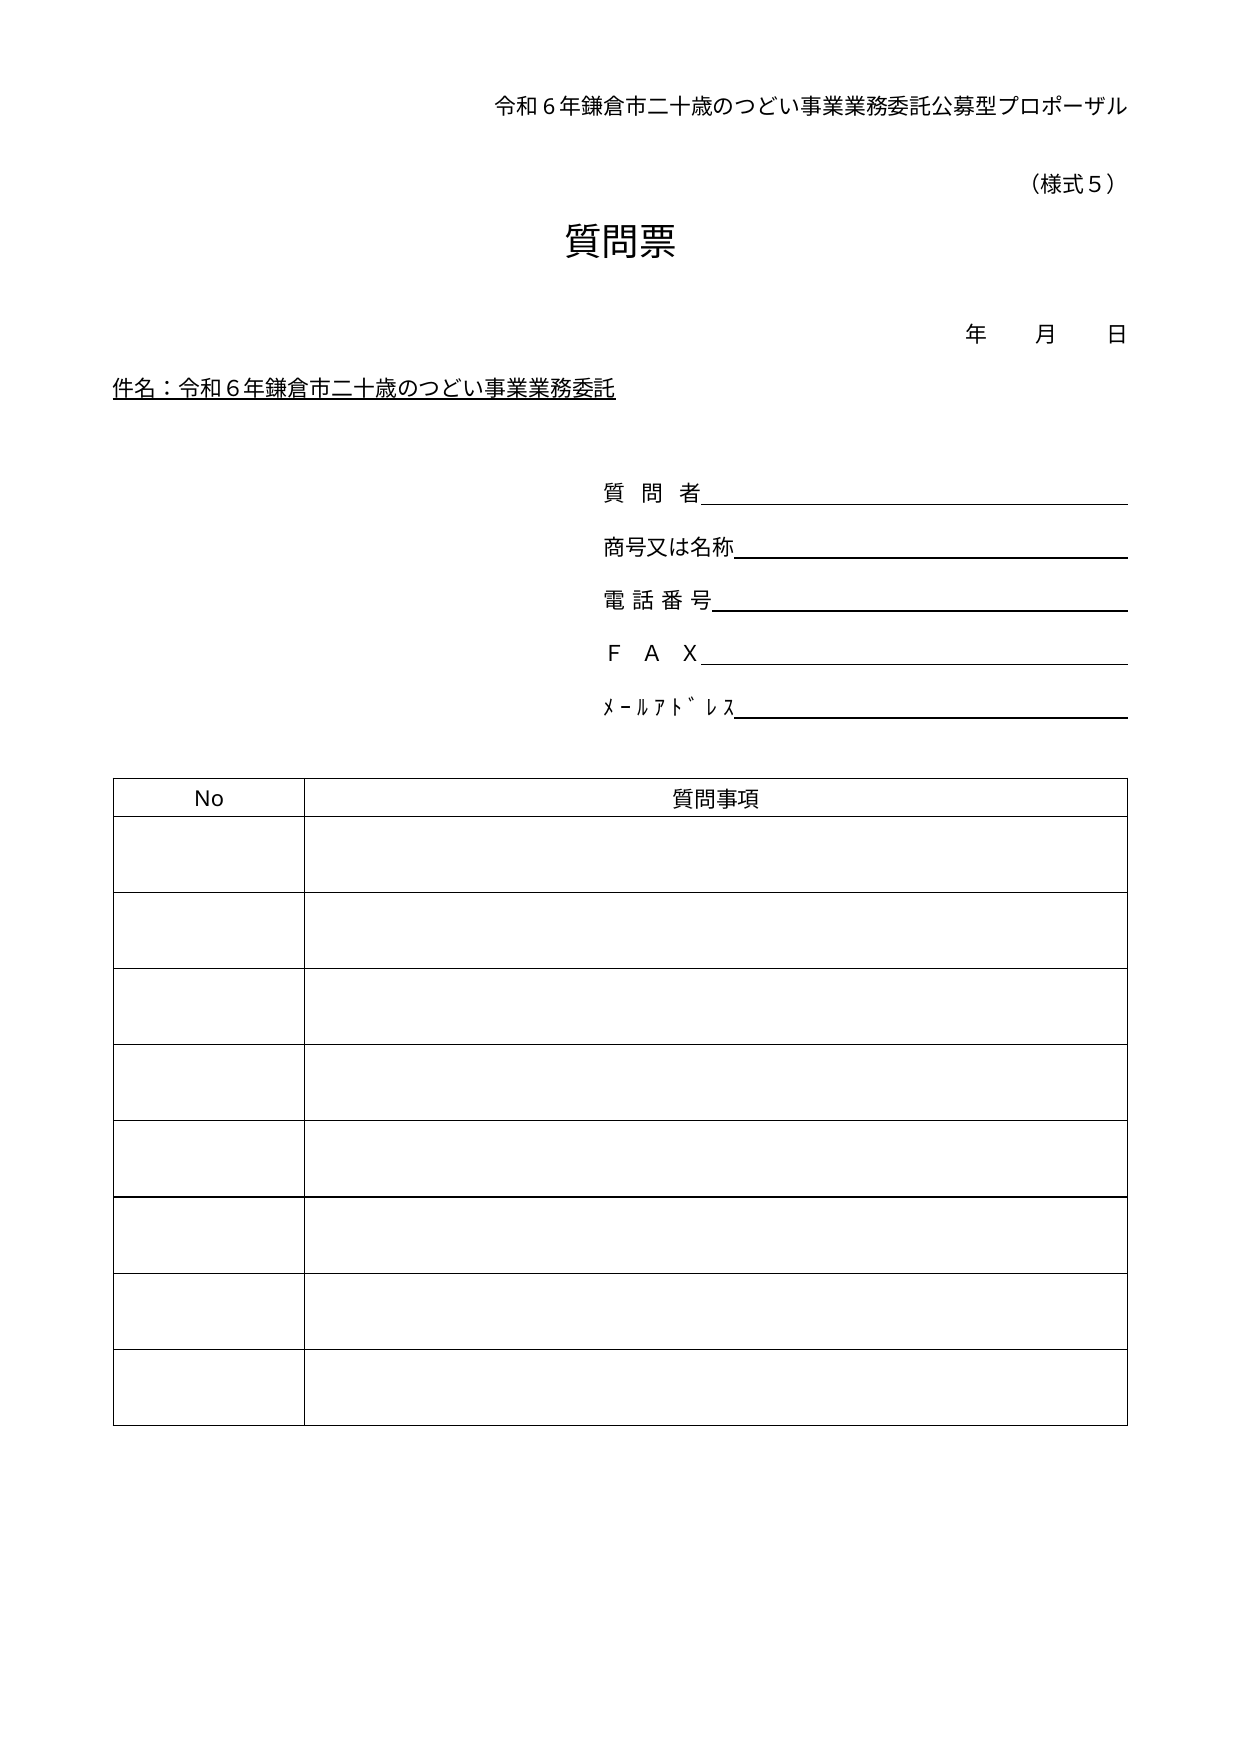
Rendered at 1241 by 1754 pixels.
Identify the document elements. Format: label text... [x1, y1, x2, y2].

table_cell [114, 1121, 304, 1196]
table_cell [114, 1198, 304, 1272]
table_cell [305, 969, 1127, 1044]
text 質問票 [112, 202, 1128, 277]
text 年 月 日 [112, 314, 1128, 352]
table_cell [305, 893, 1127, 968]
table_header 質問事項 [305, 779, 1127, 816]
table_cell [114, 1274, 304, 1348]
table_cell [305, 1198, 1127, 1272]
text 電話番号 [112, 580, 1128, 618]
text ＦＡＸ [112, 633, 1128, 671]
table_cell [305, 1121, 1127, 1196]
text ﾒｰﾙｱﾄﾞﾚｽ [112, 687, 1128, 724]
table_header No [114, 779, 304, 816]
table_cell [305, 817, 1127, 892]
table_cell [114, 817, 304, 892]
text 質問者 [112, 473, 1128, 511]
text （様式５） [112, 164, 1128, 202]
table_cell [305, 1045, 1127, 1120]
table_cell [114, 1350, 304, 1424]
table_cell [114, 893, 304, 968]
table_cell [305, 1274, 1127, 1348]
text 件名：令和６年鎌倉市二十歳のつどい事業業務委託 [112, 368, 1128, 405]
table_cell [114, 1045, 304, 1120]
table_cell [114, 969, 304, 1044]
table_cell [305, 1350, 1127, 1424]
text 商号又は名称 [112, 527, 1128, 564]
